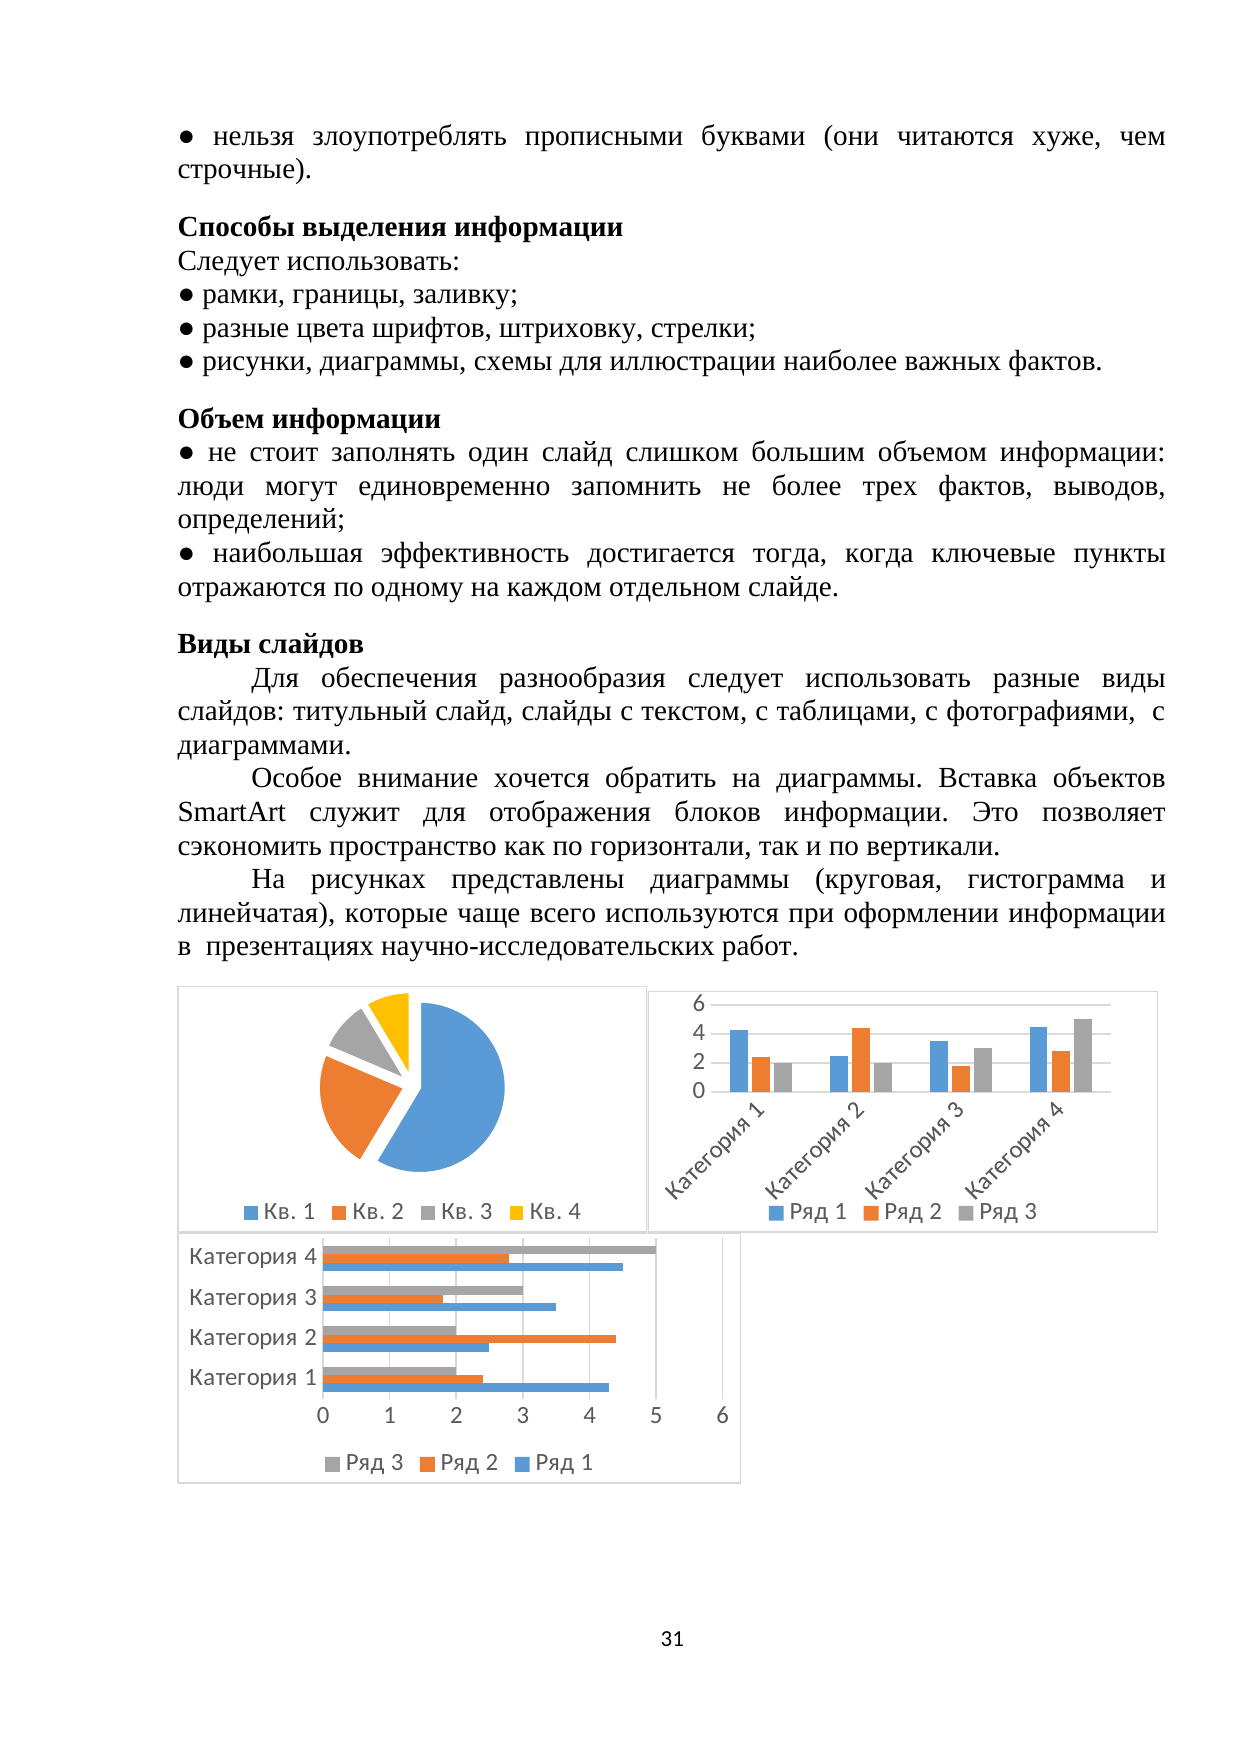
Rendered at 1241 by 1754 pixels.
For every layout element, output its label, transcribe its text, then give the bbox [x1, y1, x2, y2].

text ● рамки, границы, заливку; [177, 276, 1167, 310]
text ● разные цвета шрифтов, штриховку, стрелки; [177, 310, 1167, 343]
text Особое внимание хочется обратить на диаграммы. Вставка объектов SmartArt cлужит для отображения блоков информации. Это позволяет сэкономить пространство как по горизонтали, так и по вертикали. [177, 761, 1167, 861]
text Для обеспечения разнообразия следует использовать разные виды слайдов: титульный слайд, слайды с текстом, с таблицами, с фотографиями, с диаграммами. [177, 660, 1167, 761]
text ● наибольшая эффективность достигается тогда, когда ключевые пункты отражаются по одному на каждом отдельном слайде. [177, 535, 1167, 602]
text На рисунках представлены диаграммы (круговая, гистограмма и линейчатая), которые чаще всего используются при оформлении информации в презентациях научно-исследовательских работ. [177, 861, 1167, 962]
text ● рисунки, диаграммы, схемы для иллюстрации наиболее важных фактов. [177, 343, 1167, 377]
text Объем информации [177, 401, 1167, 434]
text Способы выделения информации [177, 209, 1167, 243]
text ● не стоит заполнять один слайд слишком большим объемом информации: люди могут единовременно запомнить не более трех фактов, выводов, определений; [177, 434, 1167, 535]
text ● нельзя злоупотреблять прописными буквами (они читаются хуже, чем строчные). [177, 118, 1167, 185]
text Виды слайдов [177, 626, 1167, 660]
text Следует использовать: [177, 243, 1167, 276]
